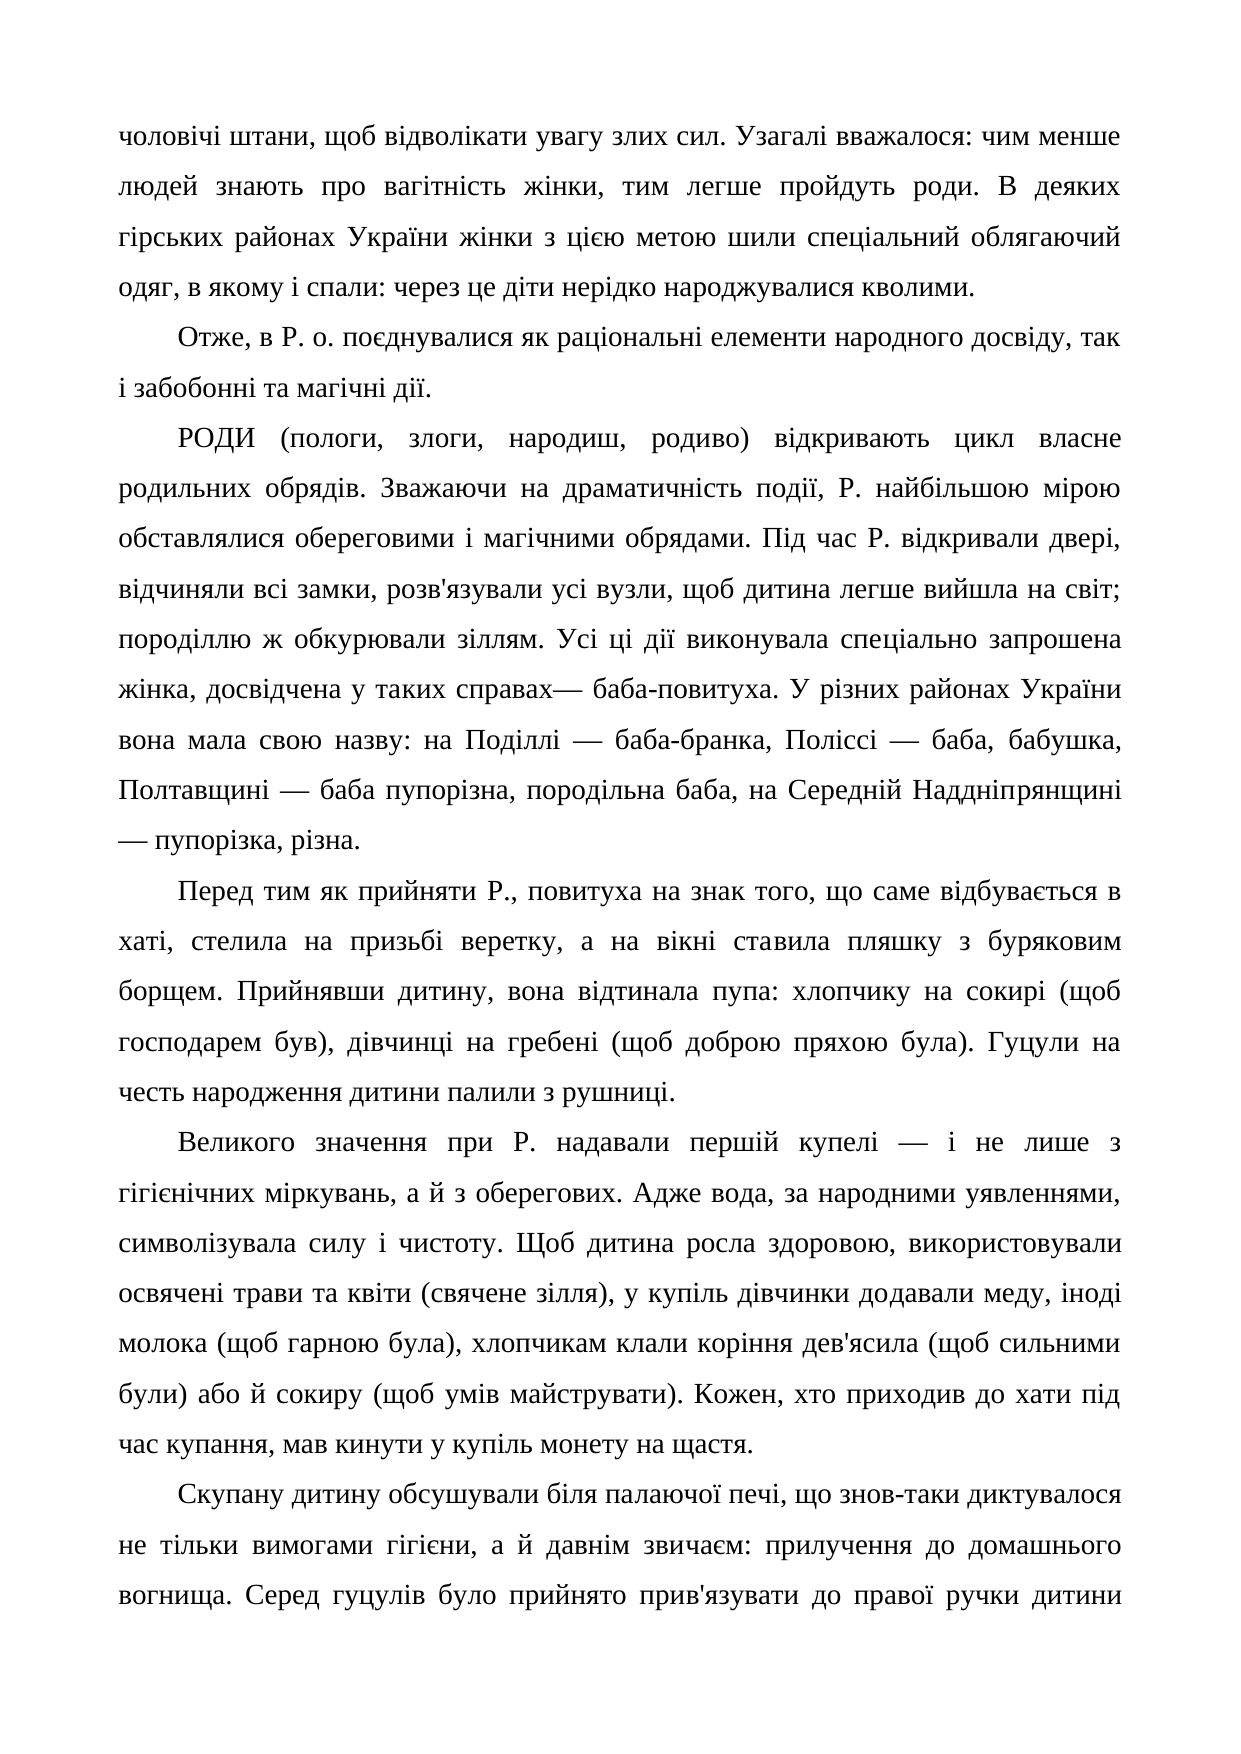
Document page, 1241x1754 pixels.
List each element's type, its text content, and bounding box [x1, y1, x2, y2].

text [118, 118, 1122, 303]
text Отже, в Р. о. поєднувалися як раціональні елементи народного досвіду, так і забобонні та магічні дії. [118, 319, 1122, 403]
text Великого значення при Р. надавали першій купелі — і не лише з гігієнічних міркувань, а й з оберегових. Адже вода, за народними уявленнями, символізувала силу і чистоту. Щоб дитина росла здоровою, використовували освячені трави та квіти (свячене зілля), у купіль дівчинки додавали меду, іноді молока (щоб гарною була), хлопчикам клали коріння дев'ясила (щоб сильними були) або й сокиру (щоб умів майструвати). Кожен, хто приходив до хати під час купання, мав кинути у купіль монету на щастя. [118, 1124, 1122, 1460]
text РОДИ (пологи, злоги, народиш, родиво) відкривають цикл власне родильних обрядів. Зважаючи на драматичність події, Р. найбільшою мірою обставлялися обереговими і магічними обрядами. Під час Р. відкривали двері, відчиняли всі замки, розв'язували усі вузли, щоб дитина легше вийшла на світ; породіллю ж обкурювали зіллям. Усі ці дії виконувала спеціально запрошена жінка, досвідчена у таких справах— баба-повитуха. У різних районах України вона мала свою назву: на Поділлі — баба-бранка, Поліссі — баба, бабушка, Полтавщині — баба пупорізна, породільна баба, на Середній Наддніпрянщині — пупорізка, різна. [118, 420, 1122, 856]
text Перед тим як прийняти P., повитуха на знак того, що саме відбувається в хаті, стелила на призьбі веретку, а на вікні ставила пляшку з буряковим борщем. Прийнявши дитину, вона відтинала пупа: хлопчику на сокирі (щоб господарем був), дівчинці на гребені (щоб доброю пряхою була). Гуцули на честь народження дитини палили з рушниці. [118, 873, 1122, 1108]
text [118, 1477, 1122, 1611]
